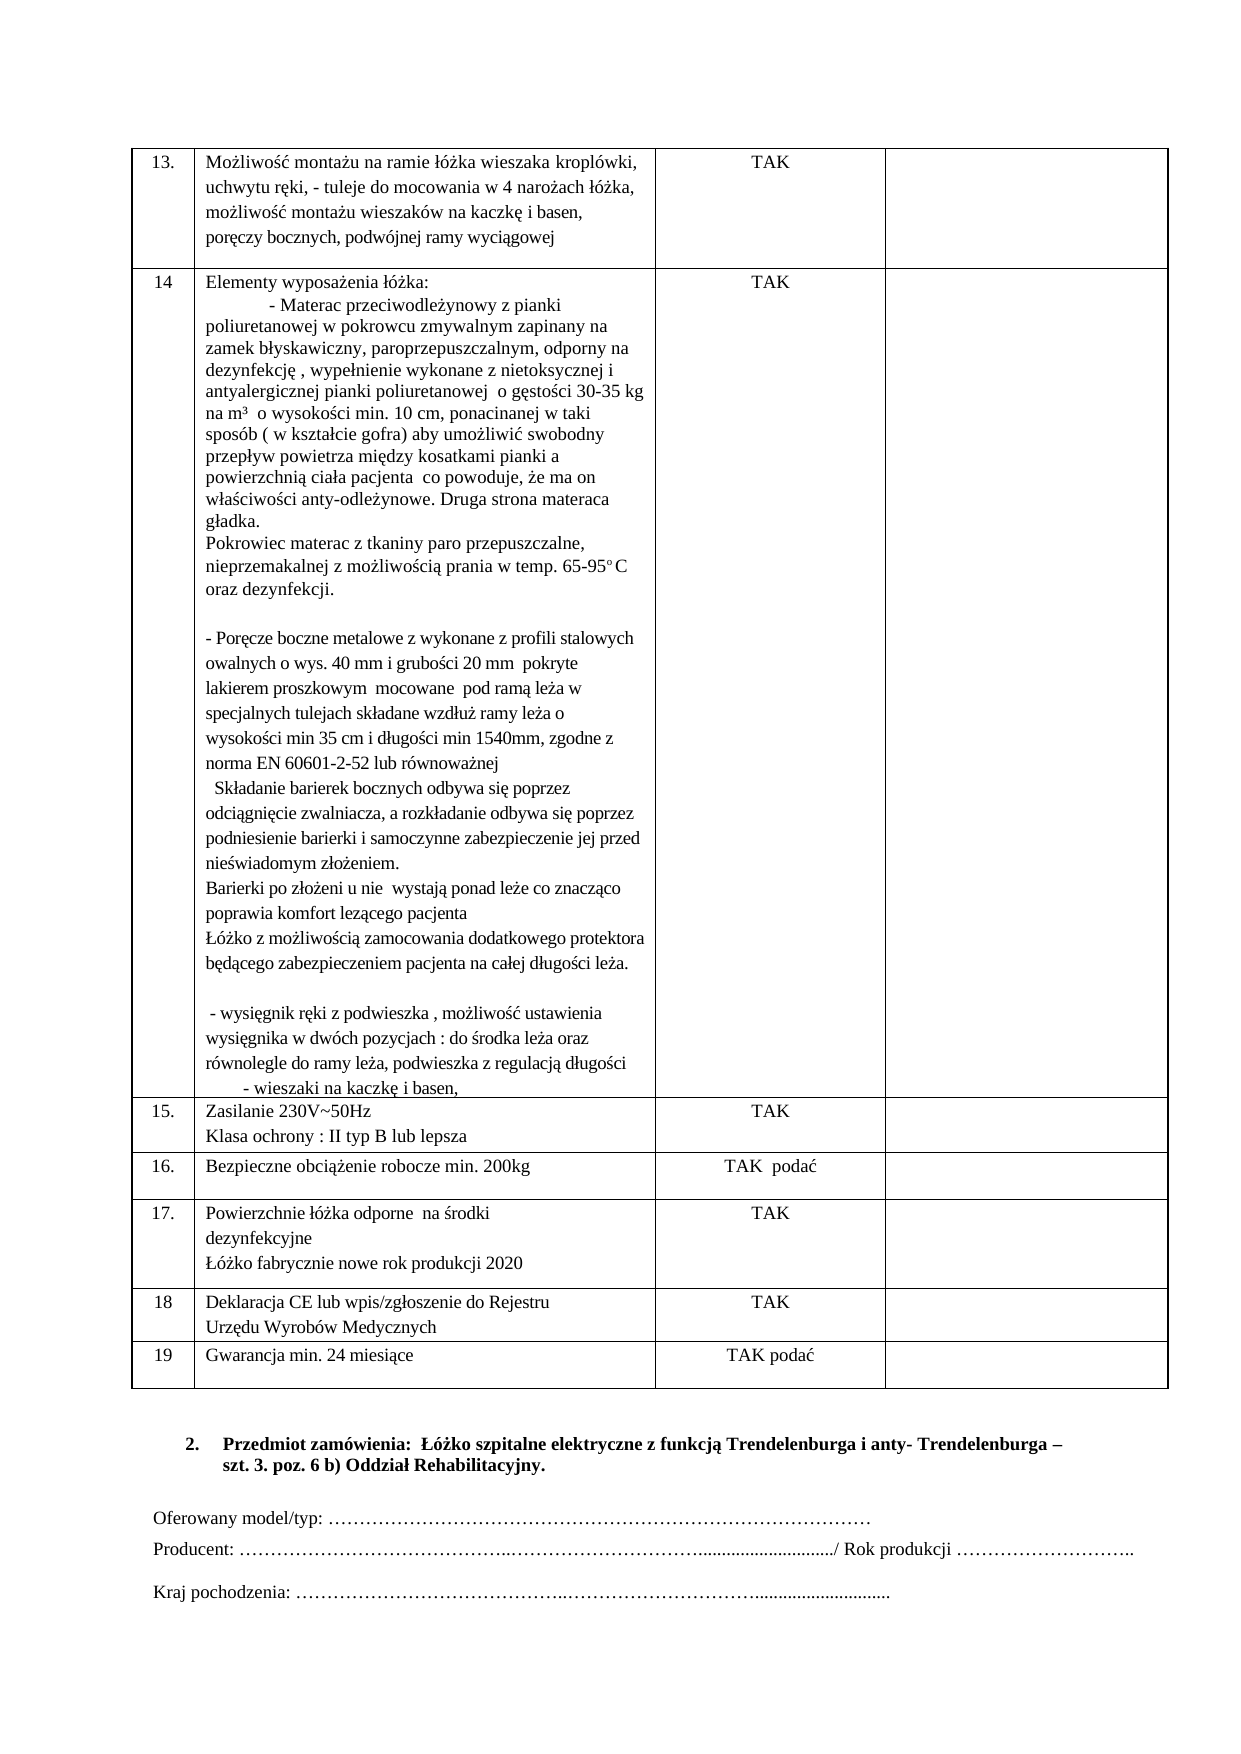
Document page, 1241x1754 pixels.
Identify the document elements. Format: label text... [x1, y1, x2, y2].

table_cell Zasilanie 230V~50Hz Klasa ochrony : II typ B lub lepsza [195, 1098, 655, 1152]
table_cell [886, 1153, 1167, 1199]
table_cell Gwarancja min. 24 miesiące [195, 1342, 655, 1388]
table_cell 14 [133, 269, 194, 1097]
table_cell [886, 1342, 1167, 1388]
table_cell [886, 1098, 1167, 1152]
table_cell [886, 1289, 1167, 1341]
table_cell TAK podać [656, 1153, 885, 1199]
table_cell Bezpieczne obciążenie robocze min. 200kg [195, 1153, 655, 1199]
table_cell Deklaracja CE lub wpis/zgłoszenie do Rejestru Urzędu Wyrobów Medycznych [195, 1289, 655, 1341]
table_cell [886, 269, 1167, 1097]
table_cell 13. [133, 149, 194, 268]
table_cell TAK [656, 269, 885, 1097]
table_cell 16. [133, 1153, 194, 1199]
table_header Oferowany model/typ: …………………………………………………………………………… [146, 1497, 1240, 1528]
table_cell Powierzchnie łóżka odporne na środki dezynfekcyjne Łóżko fabrycznie nowe rok produkcji 2020 [195, 1200, 655, 1288]
table_cell [886, 149, 1167, 268]
table_cell Producent: ……………………………………..…………………………............................./ Rok produkcji ……………………….. [146, 1528, 1240, 1559]
list Przedmiot zamówienia: Łóżko szpitalne elektryczne z funkcją Trendelenburga i anty- Trendelenburga – szt. 3. poz. 6 b) Oddział Rehabilitacyjny. [185, 1432, 1093, 1476]
table_cell TAK podać [656, 1342, 885, 1388]
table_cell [146, 1560, 1240, 1603]
table_cell TAK [656, 1200, 885, 1288]
table_cell TAK [656, 149, 885, 268]
table_cell [886, 1200, 1167, 1288]
table_cell 18 [133, 1289, 194, 1341]
table_cell TAK [656, 1289, 885, 1341]
table_cell Elementy wyposażenia łóżka: - Materac przeciwodleżynowy z pianki poliuretanowej w pokrowcu zmywalnym zapinany na zamek błyskawiczny, paroprzepuszczalnym, odporny na dezynfekcję , wypełnienie wykonane z nietoksycznej i antyalergicznej pianki poliuretanowej o gęstości 30-35 kg na m³ o wysokości min. 10 cm, ponacinanej w taki sposób ( w kształcie gofra) aby umożliwić swobodny przepływ powietrza między kosatkami pianki a powierzchnią ciała pacjenta co powoduje, że ma on właściwości anty-odleżynowe. Druga strona materaca gładka. Pokrowiec materac z tkaniny paro przepuszczalne, nieprzemakalnej z możliwością prania w temp. 65-95o C oraz dezynfekcji. - Poręcze boczne metalowe z wykonane z profili stalowych owalnych o wys. 40 mm i grubości 20 mm pokryte lakierem proszkowym mocowane pod ramą leża w specjalnych tulejach składane wzdłuż ramy leża o wysokości min 35 cm i długości min 1540mm, zgodne z norma EN 60601-2-52 lub równoważnej Składanie barierek bocznych odbywa się poprzez odciągnięcie zwalniacza, a rozkładanie odbywa się poprzez podniesienie barierki i samoczynne zabezpieczenie jej przed nieświadomym złożeniem. Barierki po złożeni u nie wystają ponad leże co znacząco poprawia komfort lezącego pacjenta Łóżko z możliwością zamocowania dodatkowego protektora będącego zabezpieczeniem pacjenta na całej długości leża. - wysięgnik ręki z podwieszka , możliwość ustawienia wysięgnika w dwóch pozycjach : do środka leża oraz równolegle do ramy leża, podwieszka z regulacją długości - wieszaki na kaczkę i basen, [195, 269, 655, 1097]
table_cell TAK [656, 1098, 885, 1152]
table_cell Możliwość montażu na ramie łóżka wieszaka kroplówki, uchwytu ręki, - tuleje do mocowania w 4 narożach łóżka, możliwość montażu wieszaków na kaczkę i basen, poręczy bocznych, podwójnej ramy wyciągowej [195, 149, 655, 268]
table_cell 15. [133, 1098, 194, 1152]
table_cell 19 [133, 1342, 194, 1388]
table_cell 17. [133, 1200, 194, 1288]
